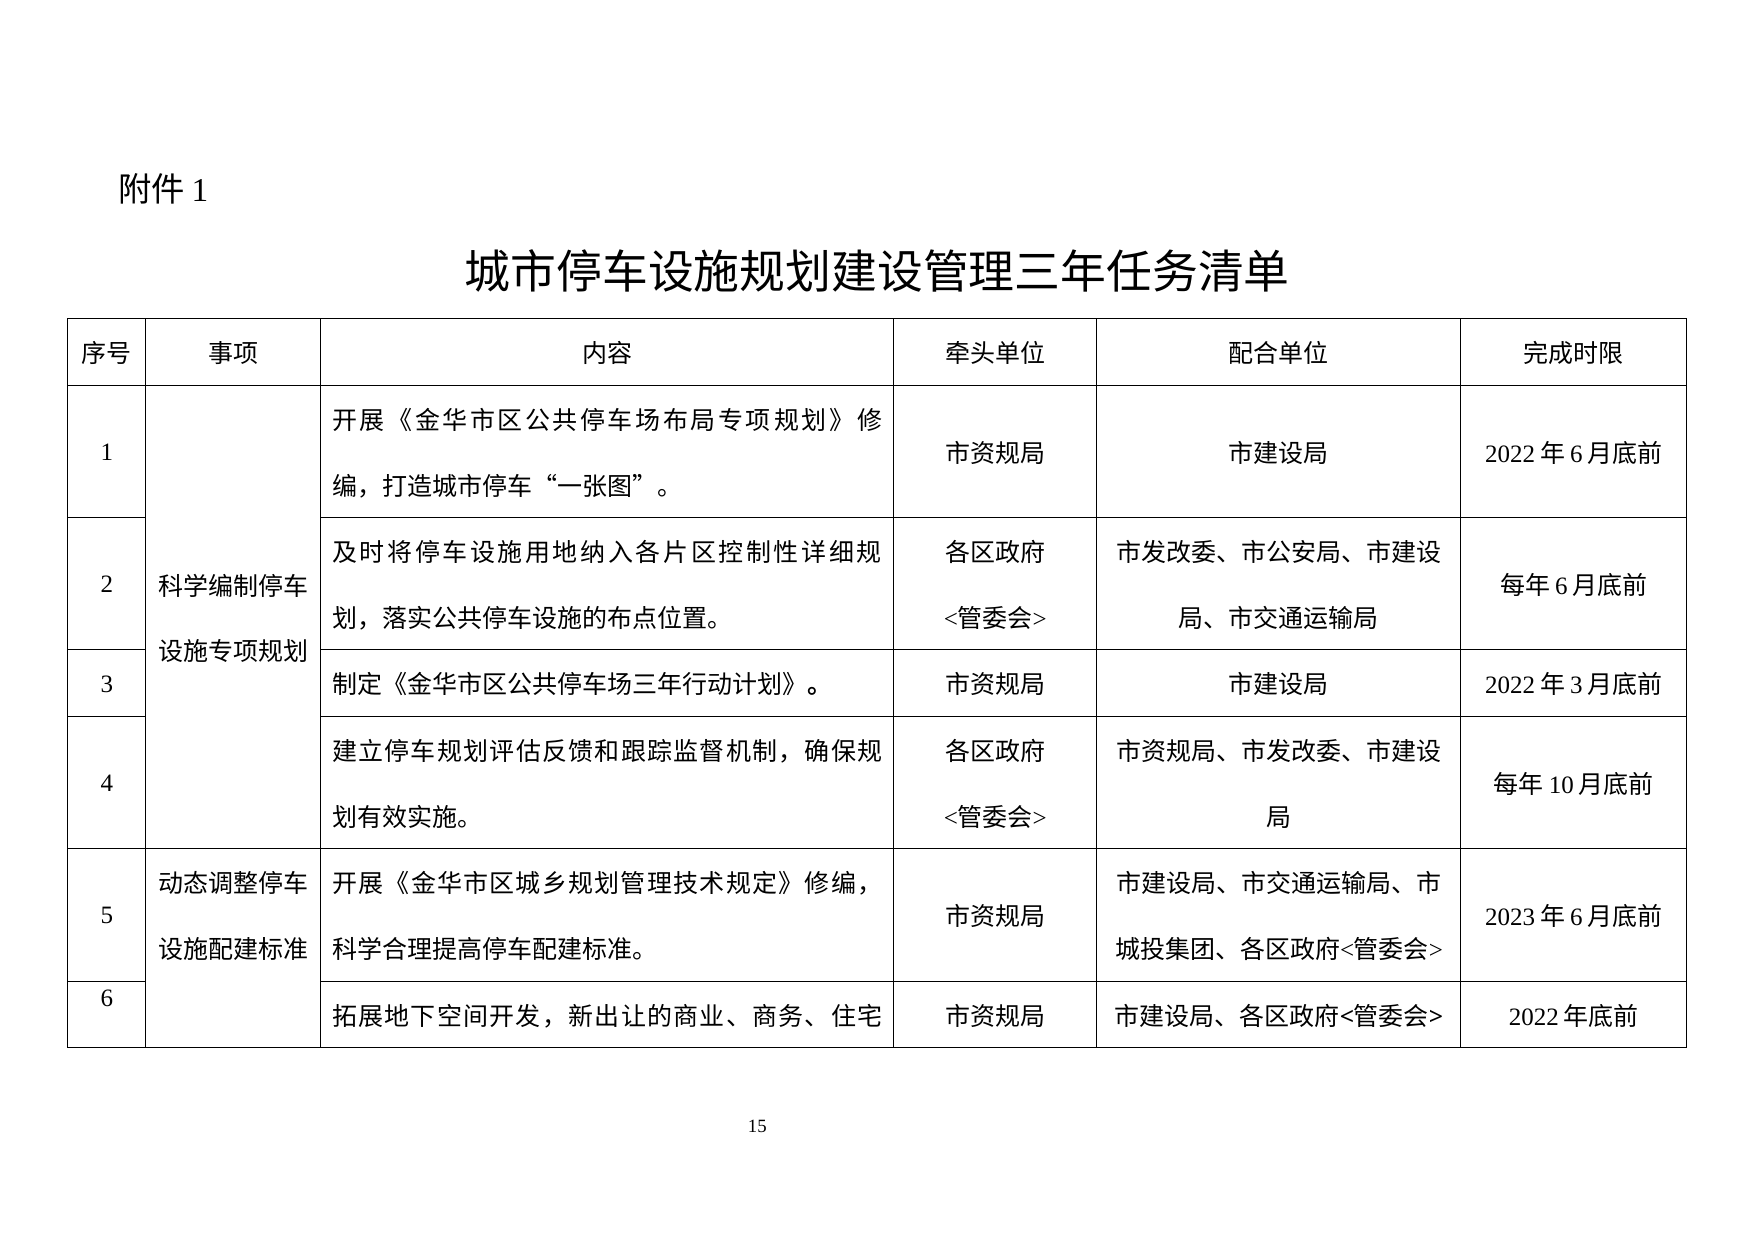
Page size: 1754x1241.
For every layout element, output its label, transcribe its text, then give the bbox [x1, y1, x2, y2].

table_cell 5 [68, 849, 145, 981]
table_cell 市资规局 [894, 386, 1096, 517]
table_header 事项 [146, 319, 320, 385]
table_cell 建立停车规划评估反馈和跟踪监督机制，确保规划有效实施。 [321, 717, 893, 848]
table_cell 市建设局 [1097, 386, 1460, 517]
table_cell 市建设局、市交通运输局、市城投集团、各区政府<管委会> [1097, 849, 1460, 981]
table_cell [321, 982, 893, 1047]
table_cell 1 [68, 386, 145, 517]
table_header 序号 [68, 319, 145, 385]
table_cell 4 [68, 717, 145, 848]
table_cell 市发改委、市公安局、市建设局、市交通运输局 [1097, 518, 1460, 649]
table_header 配合单位 [1097, 319, 1460, 385]
table_cell 市资规局、市发改委、市建设局 [1097, 717, 1460, 848]
table_cell 2022年底前 [1461, 982, 1686, 1047]
table_cell 市建设局、各区政府<管委会> [1097, 982, 1460, 1047]
table_cell 2023年6月底前 [1461, 849, 1686, 981]
table_cell 各区政府 <管委会> [894, 717, 1096, 848]
table_header 内容 [321, 319, 893, 385]
table_cell 制定《金华市区公共停车场三年行动计划》。 [321, 650, 893, 716]
table_cell 开展《金华市区城乡规划管理技术规定》修编，科学合理提高停车配建标准。 [321, 849, 893, 981]
table_cell 市资规局 [894, 849, 1096, 981]
table_cell 市资规局 [894, 650, 1096, 716]
table_cell 6 [68, 982, 145, 1047]
table_cell 市资规局 [894, 982, 1096, 1047]
table_cell 3 [68, 650, 145, 716]
table_cell 每年10月底前 [1461, 717, 1686, 848]
table_cell 开展《金华市区公共停车场布局专项规划》修编，打造城市停车“一张图”。 [321, 386, 893, 517]
table_cell 市建设局 [1097, 650, 1460, 716]
table_cell 科学编制停车设施专项规划 [146, 386, 320, 848]
table_header 完成时限 [1461, 319, 1686, 385]
table_cell 2022年6月底前 [1461, 386, 1686, 517]
text 附件1 [118, 154, 1636, 219]
table_cell 每年6月底前 [1461, 518, 1686, 649]
table_cell 2 [68, 518, 145, 649]
table_cell 动态调整停车设施配建标准 [146, 849, 320, 1047]
table_cell 各区政府 <管委会> [894, 518, 1096, 649]
table_cell 及时将停车设施用地纳入各片区控制性详细规划，落实公共停车设施的布点位置。 [321, 518, 893, 649]
table_header 牵头单位 [894, 319, 1096, 385]
table_cell 2022年3月底前 [1461, 650, 1686, 716]
text 城市停车设施规划建设管理三年任务清单 [118, 219, 1636, 318]
